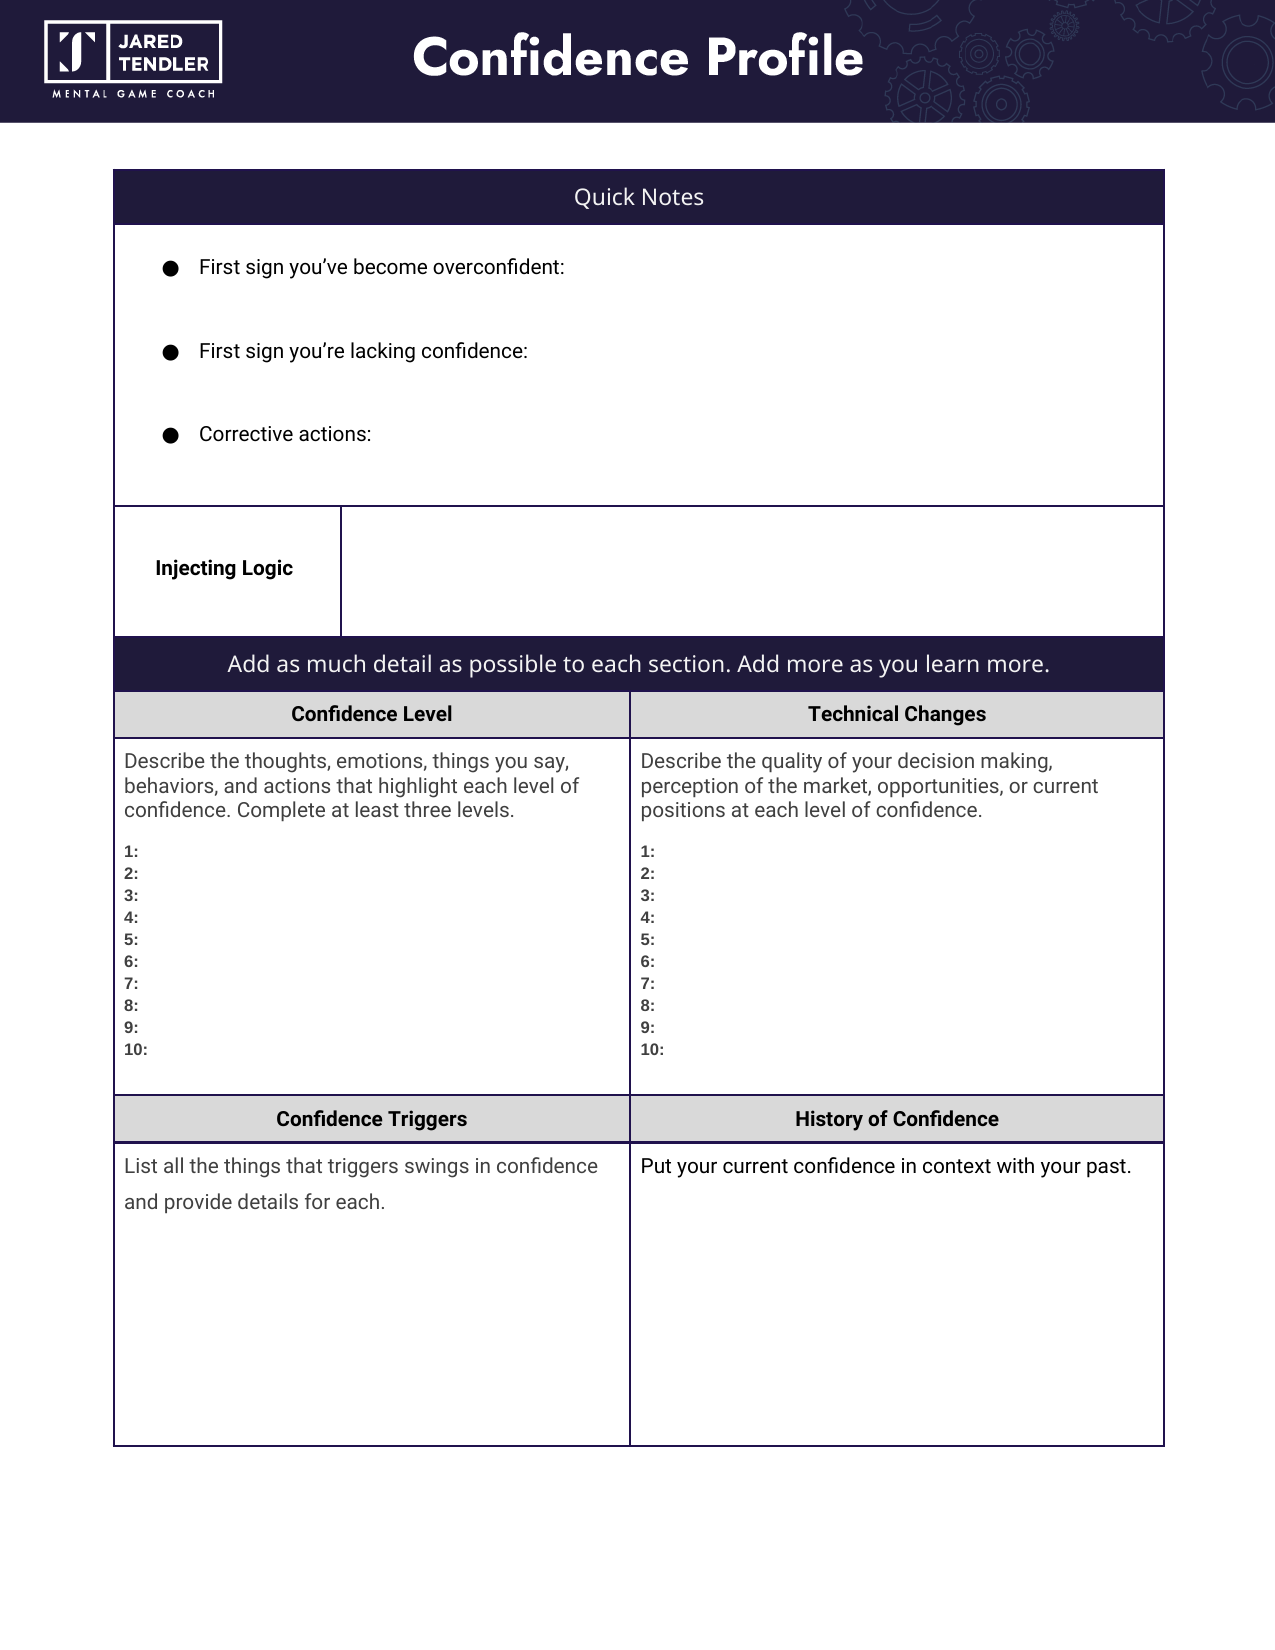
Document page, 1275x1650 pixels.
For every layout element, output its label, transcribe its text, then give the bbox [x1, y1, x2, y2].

table_cell List all the things that triggers swings in confidence and provide details for each. [115, 1144, 629, 1445]
table_cell Add as much detail as possible to each section. Add more as you learn more. [115, 638, 1163, 690]
table_header Quick Notes [115, 171, 1163, 223]
table_cell Confidence Level [115, 692, 629, 737]
table_cell Confidence Triggers [115, 1096, 629, 1141]
table_cell Technical Changes [631, 692, 1163, 737]
table_cell Injecting Logic [115, 507, 340, 636]
table_cell Describe the thoughts, emotions, things you say, behaviors, and actions that highlight each level of confidence. Complete at least three levels. [115, 739, 629, 1094]
table_cell History of Confidence [631, 1096, 1163, 1141]
table_cell [342, 507, 1163, 636]
table_cell First sign you’ve become overconfident: First sign you’re lacking confidence: Corrective actions: [115, 225, 1163, 505]
table_cell Describe the quality of your decision making, perception of the market, opportunities, or current positions at each level of confidence. [631, 739, 1163, 1094]
picture [0, 0, 1275, 123]
table_cell Put your current confidence in context with your past. [631, 1144, 1163, 1445]
